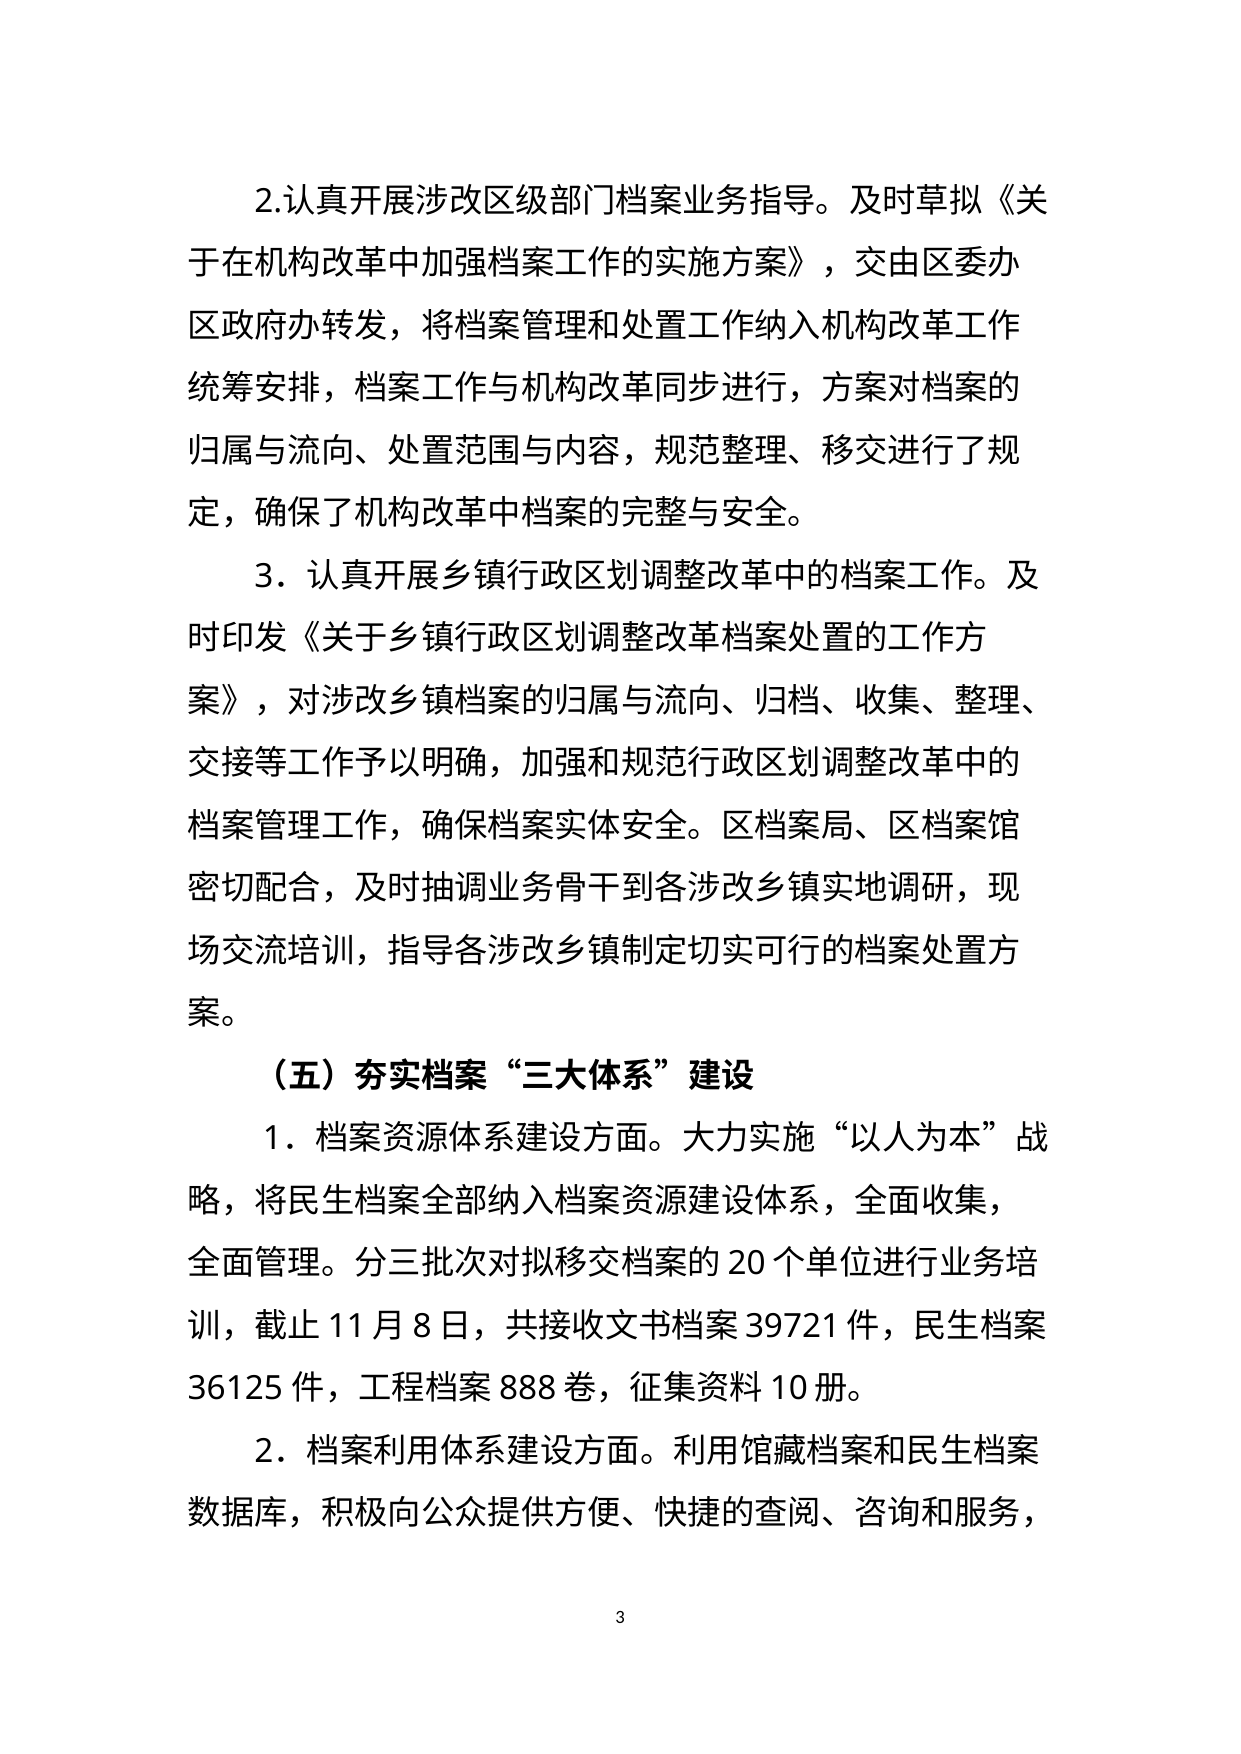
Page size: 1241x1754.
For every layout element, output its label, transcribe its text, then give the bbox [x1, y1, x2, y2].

text 1．档案资源体系建设方面。大力实施“以人为本”战略，将民生档案全部纳入档案资源建设体系，全面收集，全面管理。分三批次对拟移交档案的20个单位进行业务培训，截止，共接收文书档案39721件，民生档案 36125 件，工程档案 888卷，征集资料10册。 [187, 1099, 1053, 1412]
text 2.认真开展涉改区级部门档案业务指导。及时草拟《关于在机构改革中加强档案工作的实施方案》，交由区委办区政府办转发，将档案管理和处置工作纳入机构改革工作统筹安排，档案工作与机构改革同步进行，方案对档案的归属与流向、处置范围与内容，规范整理、移交进行了规定，确保了机构改革中档案的完整与安全。 [187, 162, 1053, 537]
text 3．认真开展乡镇行政区划调整改革中的档案工作。及时印发《关于乡镇行政区划调整改革档案处置的工作方案》，对涉改乡镇档案的归属与流向、归档、收集、整理、交接等工作予以明确，加强和规范行政区划调整改革中的档案管理工作，确保档案实体安全。区档案局、区档案馆密切配合，及时抽调业务骨干到各涉改乡镇实地调研，现场交流培训，指导各涉改乡镇制定切实可行的档案处置方案。 [187, 537, 1053, 1037]
text （五）夯实档案“三大体系”建设 [187, 1037, 1053, 1099]
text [187, 1412, 1053, 1537]
